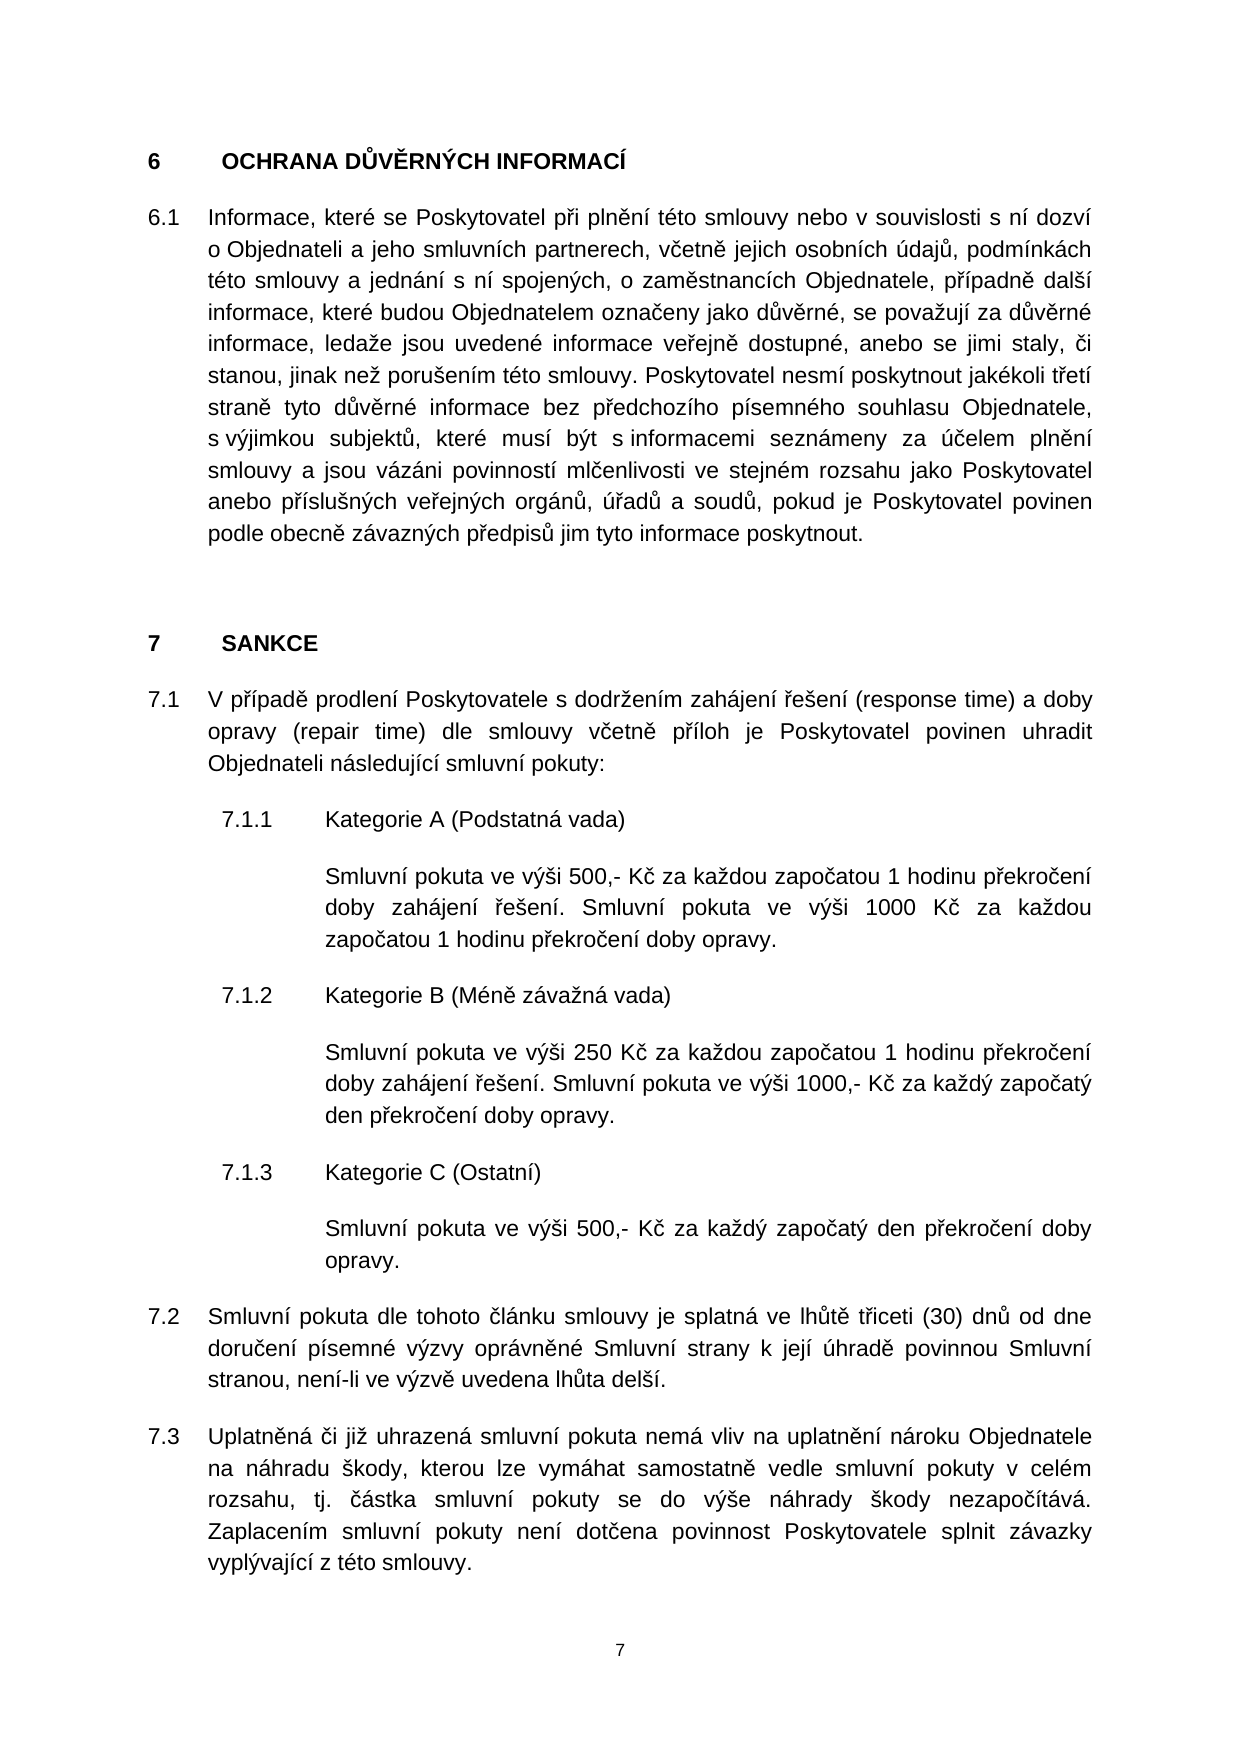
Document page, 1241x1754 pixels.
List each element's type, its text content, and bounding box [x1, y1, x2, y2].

subtitle Smluvní pokuta ve výši 250 Kč za každou započatou 1 hodinu překročení doby zahájení řešení. Smluvní pokuta ve výši 1000,- Kč za každý započatý den překročení doby opravy. [325, 1039, 1093, 1128]
subtitle Smluvní pokuta dle tohoto článku smlouvy je splatná ve lhůtě třiceti (30) dnů od dne doručení písemné výzvy oprávněné Smluvní strany k její úhradě povinnou Smluvní stranou, není-li ve výzvě uvedena lhůta delší. [148, 1303, 1093, 1393]
subtitle Smluvní pokuta ve výši 500,- Kč za každou započatou 1 hodinu překročení doby zahájení řešení. Smluvní pokuta ve výši 1000 Kč za každou započatou 1 hodinu překročení doby opravy. [325, 863, 1093, 952]
subtitle Kategorie B (Méně závažná vada) [221, 982, 1093, 1009]
subtitle Informace, které se Poskytovatel při plnění této smlouvy nebo v souvislosti s ní dozví o Objednateli a jeho smluvních partnerech, včetně jejich osobních údajů, podmínkách této smlouvy a jednání s ní spojených, o zaměstnancích Objednatele, případně další informace, které budou Objednatelem označeny jako důvěrné, se považují za důvěrné informace, ledaže jsou uvedené informace veřejně dostupné, anebo se jimi staly, či stanou, jinak než porušením této smlouvy. Poskytovatel nesmí poskytnout jakékoli třetí straně tyto důvěrné informace bez předchozího písemného souhlasu Objednatele, s výjimkou subjektů, které musí být s informacemi seznámeny za účelem plnění smlouvy a jsou vázáni povinností mlčenlivosti ve stejném rozsahu jako Poskytovatel anebo příslušných veřejných orgánů, úřadů a soudů, pokud je Poskytovatel povinen podle obecně závazných předpisů jim tyto informace poskytnout. [148, 204, 1093, 546]
subtitle Sankce [148, 630, 1093, 656]
subtitle Kategorie C (Ostatní) [221, 1158, 1093, 1185]
subtitle ochrana důvěrných informací [148, 148, 1093, 174]
subtitle V případě prodlení Poskytovatele s dodržením zahájení řešení (response time) a doby opravy (repair time) dle smlouvy včetně příloh je Poskytovatel povinen uhradit Objednateli následující smluvní pokuty: [148, 686, 1093, 776]
subtitle Kategorie A (Podstatná vada) [221, 806, 1093, 832]
subtitle Uplatněná či již uhrazená smluvní pokuta nemá vliv na uplatnění nároku Objednatele na náhradu škody, kterou lze vymáhat samostatně vedle smluvní pokuty v celém rozsahu, tj. částka smluvní pokuty se do výše náhrady škody nezapočítává. Zaplacením smluvní pokuty není dotčena povinnost Poskytovatele splnit závazky vyplývající z této smlouvy. [148, 1423, 1093, 1576]
subtitle Smluvní pokuta ve výši 500,- Kč za každý započatý den překročení doby opravy. [325, 1215, 1093, 1273]
